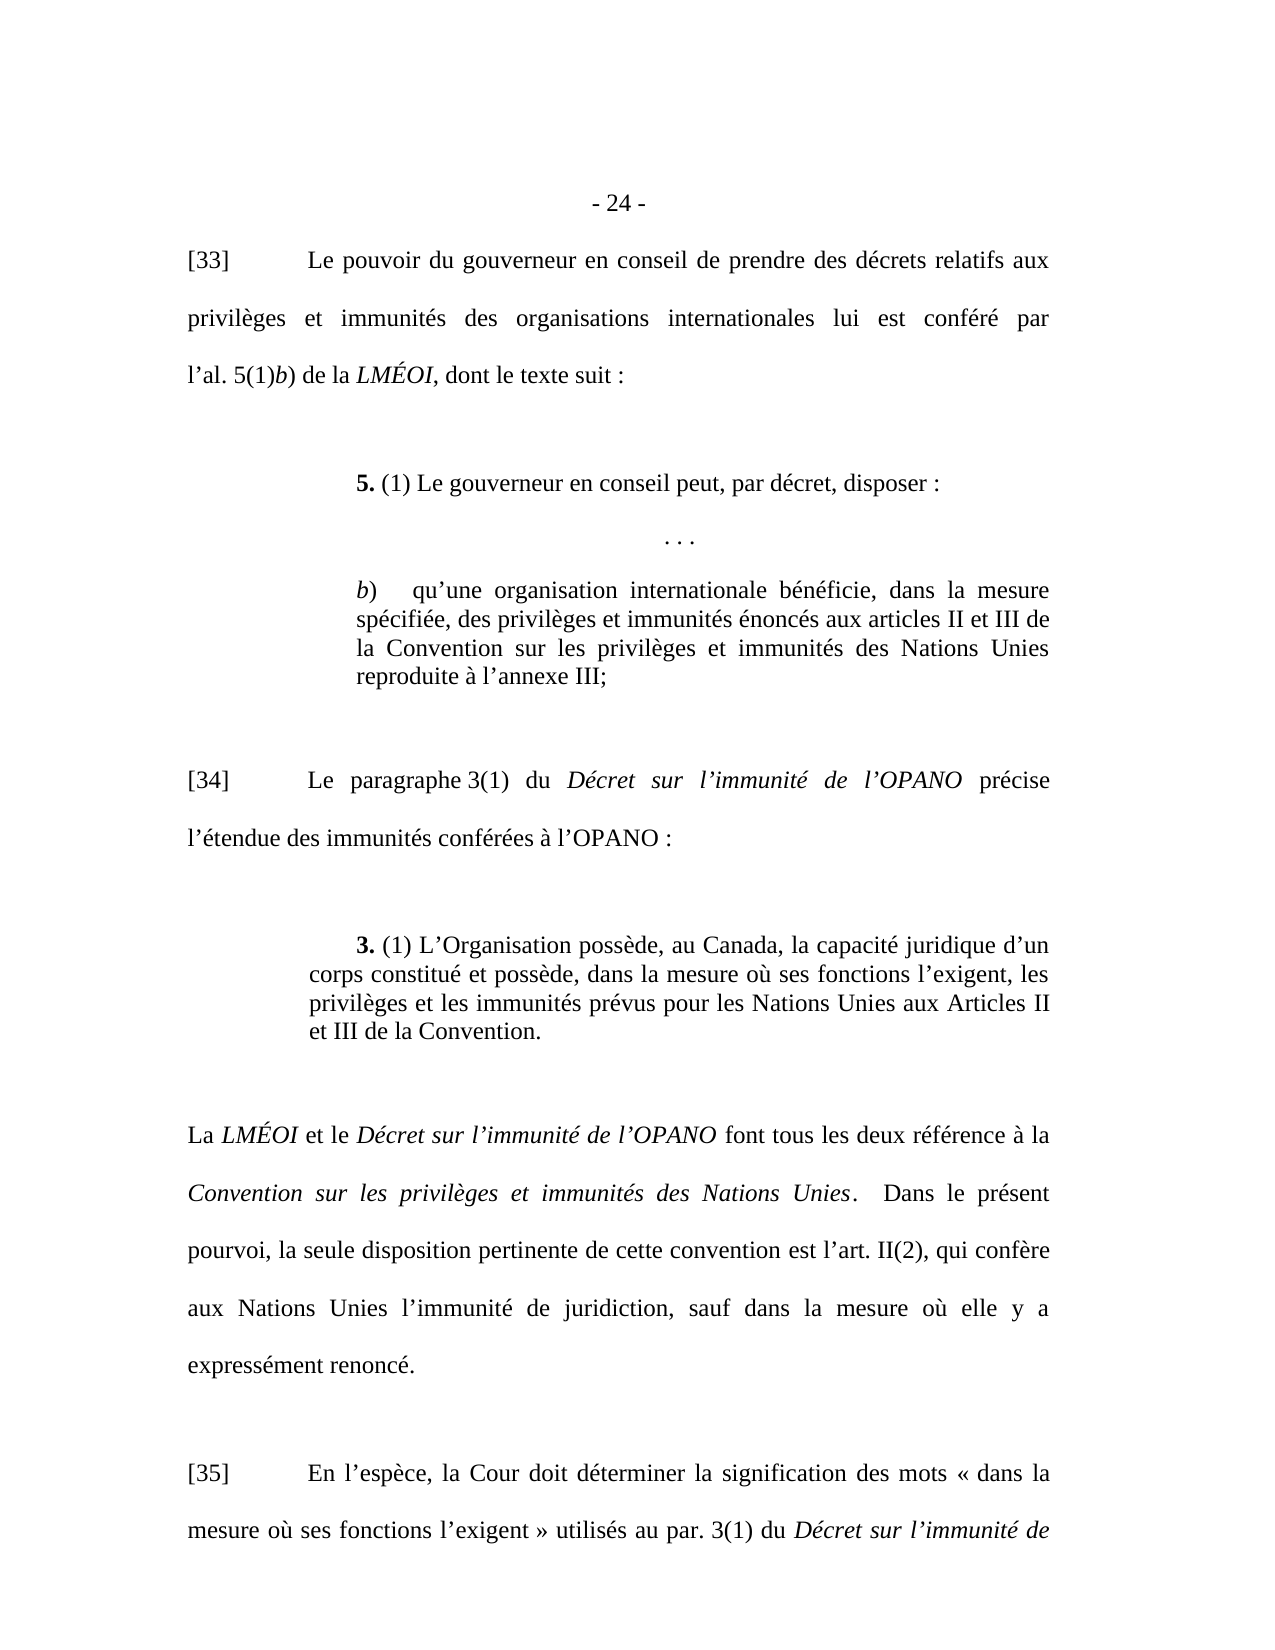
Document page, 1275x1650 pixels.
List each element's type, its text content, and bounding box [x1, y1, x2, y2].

text b) qu’une organisation internationale bénéficie, dans la mesure spécifiée, des privilèges et immunités énoncés aux articles II et III de la Convention sur les privilèges et immunités des Nations Unies reproduite à l’annexe III; [194, 575, 1050, 690]
text Le pouvoir du gouverneur en conseil de prendre des décrets relatifs aux privilèges et immunités des organisations internationales lui est conféré par l’al. 5(1)b) de la LMÉOI, dont le texte suit : [187, 245, 1050, 389]
text 3. (1) L’Organisation possède, au Canada, la capacité juridique d’un corps constitué et possède, dans la mesure où ses fonctions l’exigent, les privilèges et les immunités prévus pour les Nations Unies aux Articles II et III de la Convention. [187, 930, 1050, 1045]
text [187, 1458, 1050, 1544]
text Le paragraphe 3(1) du Décret sur l’immunité de l’OPANO précise l’étendue des immunités conférées à l’OPANO : [187, 765, 1050, 851]
text . . . [309, 521, 1050, 550]
text 5. (1) Le gouverneur en conseil peut, par décret, disposer : [187, 468, 1050, 496]
text La LMÉOI et le Décret sur l’immunité de l’OPANO font tous les deux référence à la Convention sur les privilèges et immunités des Nations Unies. Dans le présent pourvoi, la seule disposition pertinente de cette convention est l’art. II(2), qui confère aux Nations Unies l’immunité de juridiction, sauf dans la mesure où elle y a expressément renoncé. [187, 1120, 1050, 1379]
